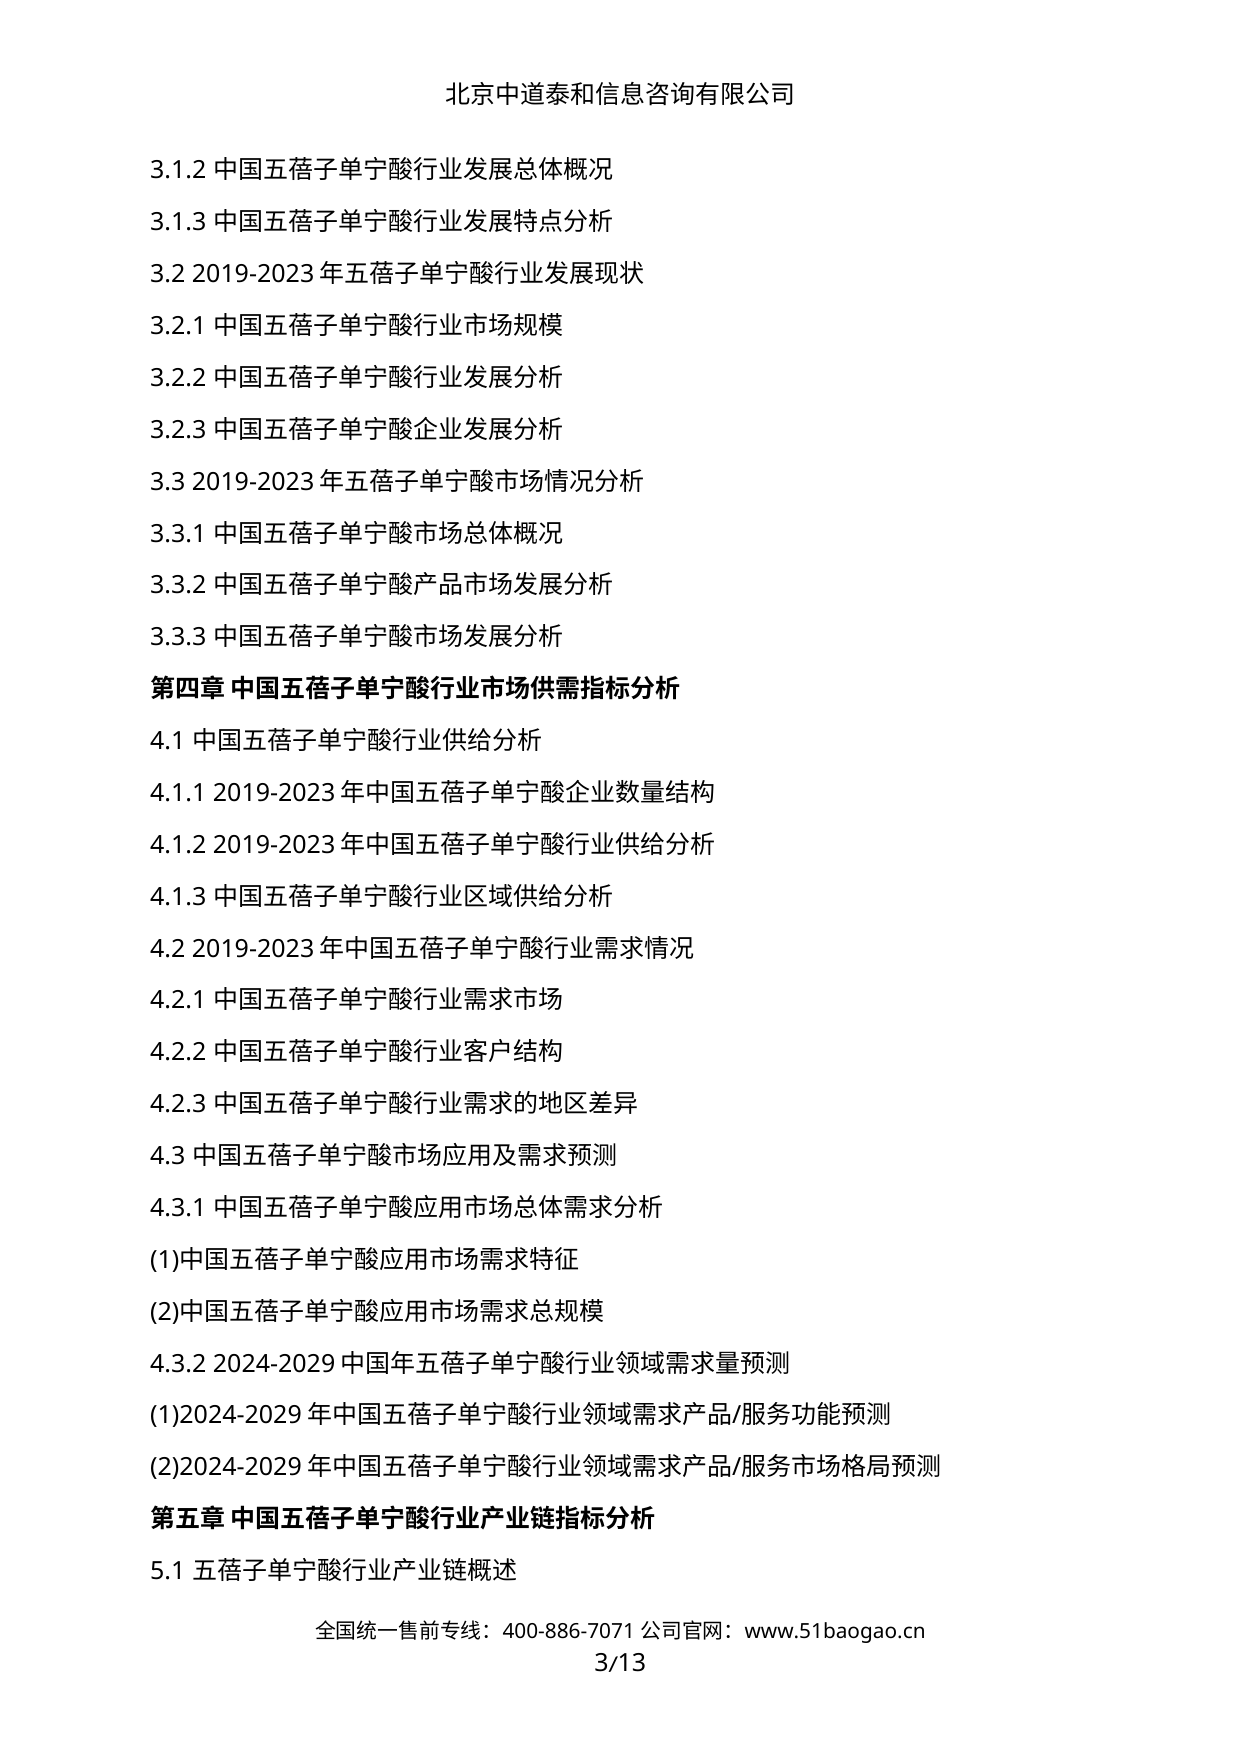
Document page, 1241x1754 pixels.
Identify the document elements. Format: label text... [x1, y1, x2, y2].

text (2)2024-2029年中国五蓓子单宁酸行业领域需求产品/服务市场格局预测 [150, 1447, 1090, 1483]
text 3.1.3 中国五蓓子单宁酸行业发展特点分析 [150, 202, 1090, 238]
text 3.2.2 中国五蓓子单宁酸行业发展分析 [150, 357, 1090, 394]
text (2)中国五蓓子单宁酸应用市场需求总规模 [150, 1291, 1090, 1327]
text 4.2.3 中国五蓓子单宁酸行业需求的地区差异 [150, 1084, 1090, 1120]
text 3.2 2019-2023年五蓓子单宁酸行业发展现状 [150, 254, 1090, 290]
text 3.3.1 中国五蓓子单宁酸市场总体概况 [150, 513, 1090, 549]
text 3.3.2 中国五蓓子单宁酸产品市场发展分析 [150, 565, 1090, 601]
text 4.2.1 中国五蓓子单宁酸行业需求市场 [150, 980, 1090, 1016]
text 4.1.2 2019-2023年中国五蓓子单宁酸行业供给分析 [150, 824, 1090, 861]
text 第四章 中国五蓓子单宁酸行业市场供需指标分析 [150, 669, 1090, 705]
text 3.2.1 中国五蓓子单宁酸行业市场规模 [150, 306, 1090, 342]
text 4.2.2 中国五蓓子单宁酸行业客户结构 [150, 1032, 1090, 1068]
text 4.1.1 2019-2023年中国五蓓子单宁酸企业数量结构 [150, 772, 1090, 809]
text 4.1 中国五蓓子单宁酸行业供给分析 [150, 721, 1090, 757]
text 3.2.3 中国五蓓子单宁酸企业发展分析 [150, 409, 1090, 446]
text 4.2 2019-2023年中国五蓓子单宁酸行业需求情况 [150, 928, 1090, 964]
text 4.3.1 中国五蓓子单宁酸应用市场总体需求分析 [150, 1187, 1090, 1224]
text 4.3.2 2024-2029中国年五蓓子单宁酸行业领域需求量预测 [150, 1343, 1090, 1379]
text 5.1 五蓓子单宁酸行业产业链概述 [150, 1551, 1090, 1587]
text 4.3 中国五蓓子单宁酸市场应用及需求预测 [150, 1136, 1090, 1172]
text 3.1.2 中国五蓓子单宁酸行业发展总体概况 [150, 150, 1090, 186]
text 3.3.3 中国五蓓子单宁酸市场发展分析 [150, 617, 1090, 653]
text (1)2024-2029年中国五蓓子单宁酸行业领域需求产品/服务功能预测 [150, 1395, 1090, 1431]
text 4.1.3 中国五蓓子单宁酸行业区域供给分析 [150, 876, 1090, 912]
text 第五章 中国五蓓子单宁酸行业产业链指标分析 [150, 1499, 1090, 1535]
text 3.3 2019-2023年五蓓子单宁酸市场情况分析 [150, 461, 1090, 497]
text (1)中国五蓓子单宁酸应用市场需求特征 [150, 1239, 1090, 1276]
